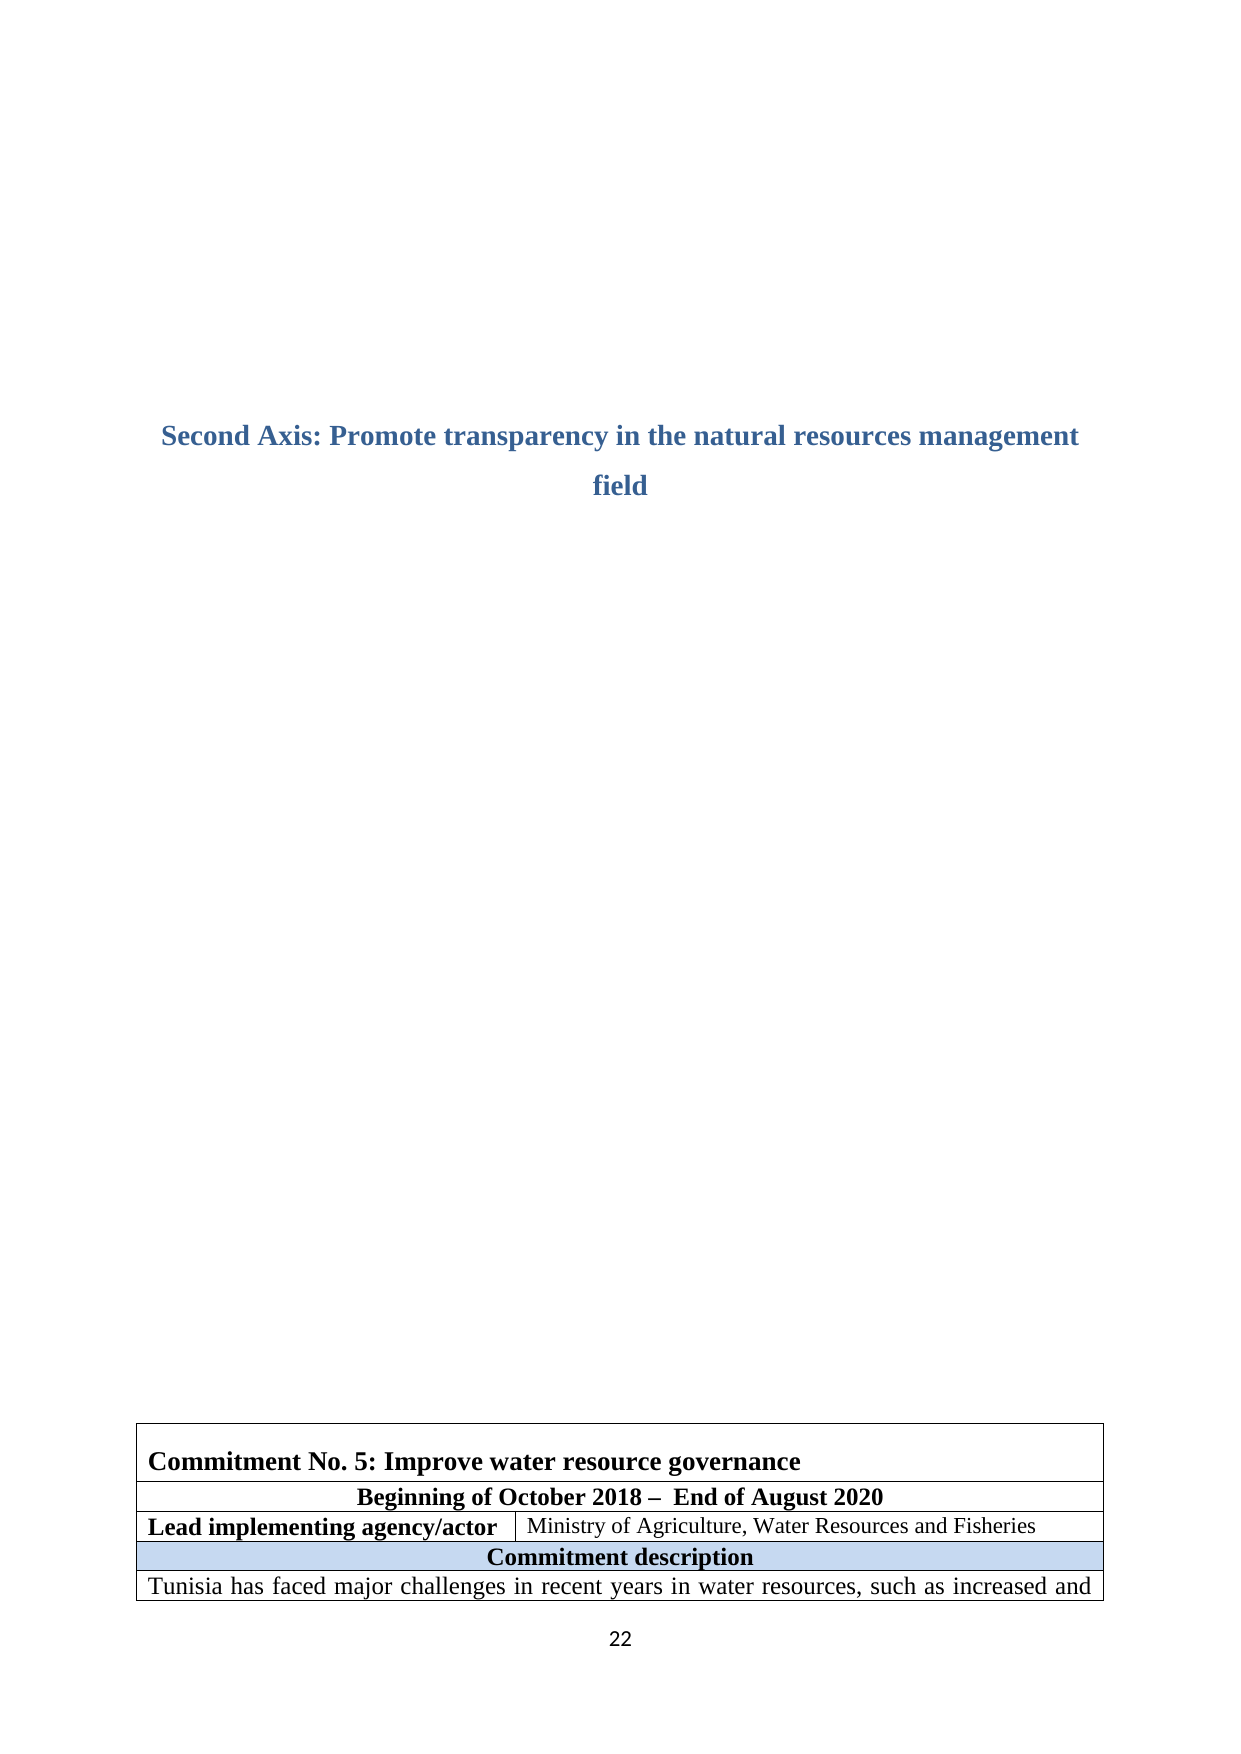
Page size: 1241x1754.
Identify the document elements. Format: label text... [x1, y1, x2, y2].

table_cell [137, 1571, 1103, 1600]
table_cell Commitment description [137, 1542, 1103, 1570]
table_cell Ministry of Agriculture, Water Resources and Fisheries [516, 1512, 1103, 1541]
subtitle Second Axis: Promote transparency in the natural resources management field [148, 418, 1093, 502]
table_header Commitment No. 5: Improve water resource governance [137, 1424, 1103, 1481]
table_cell Beginning of October 2018 – End of August 2020 [137, 1482, 1103, 1511]
table_cell Lead implementing agency/actor [137, 1512, 515, 1541]
